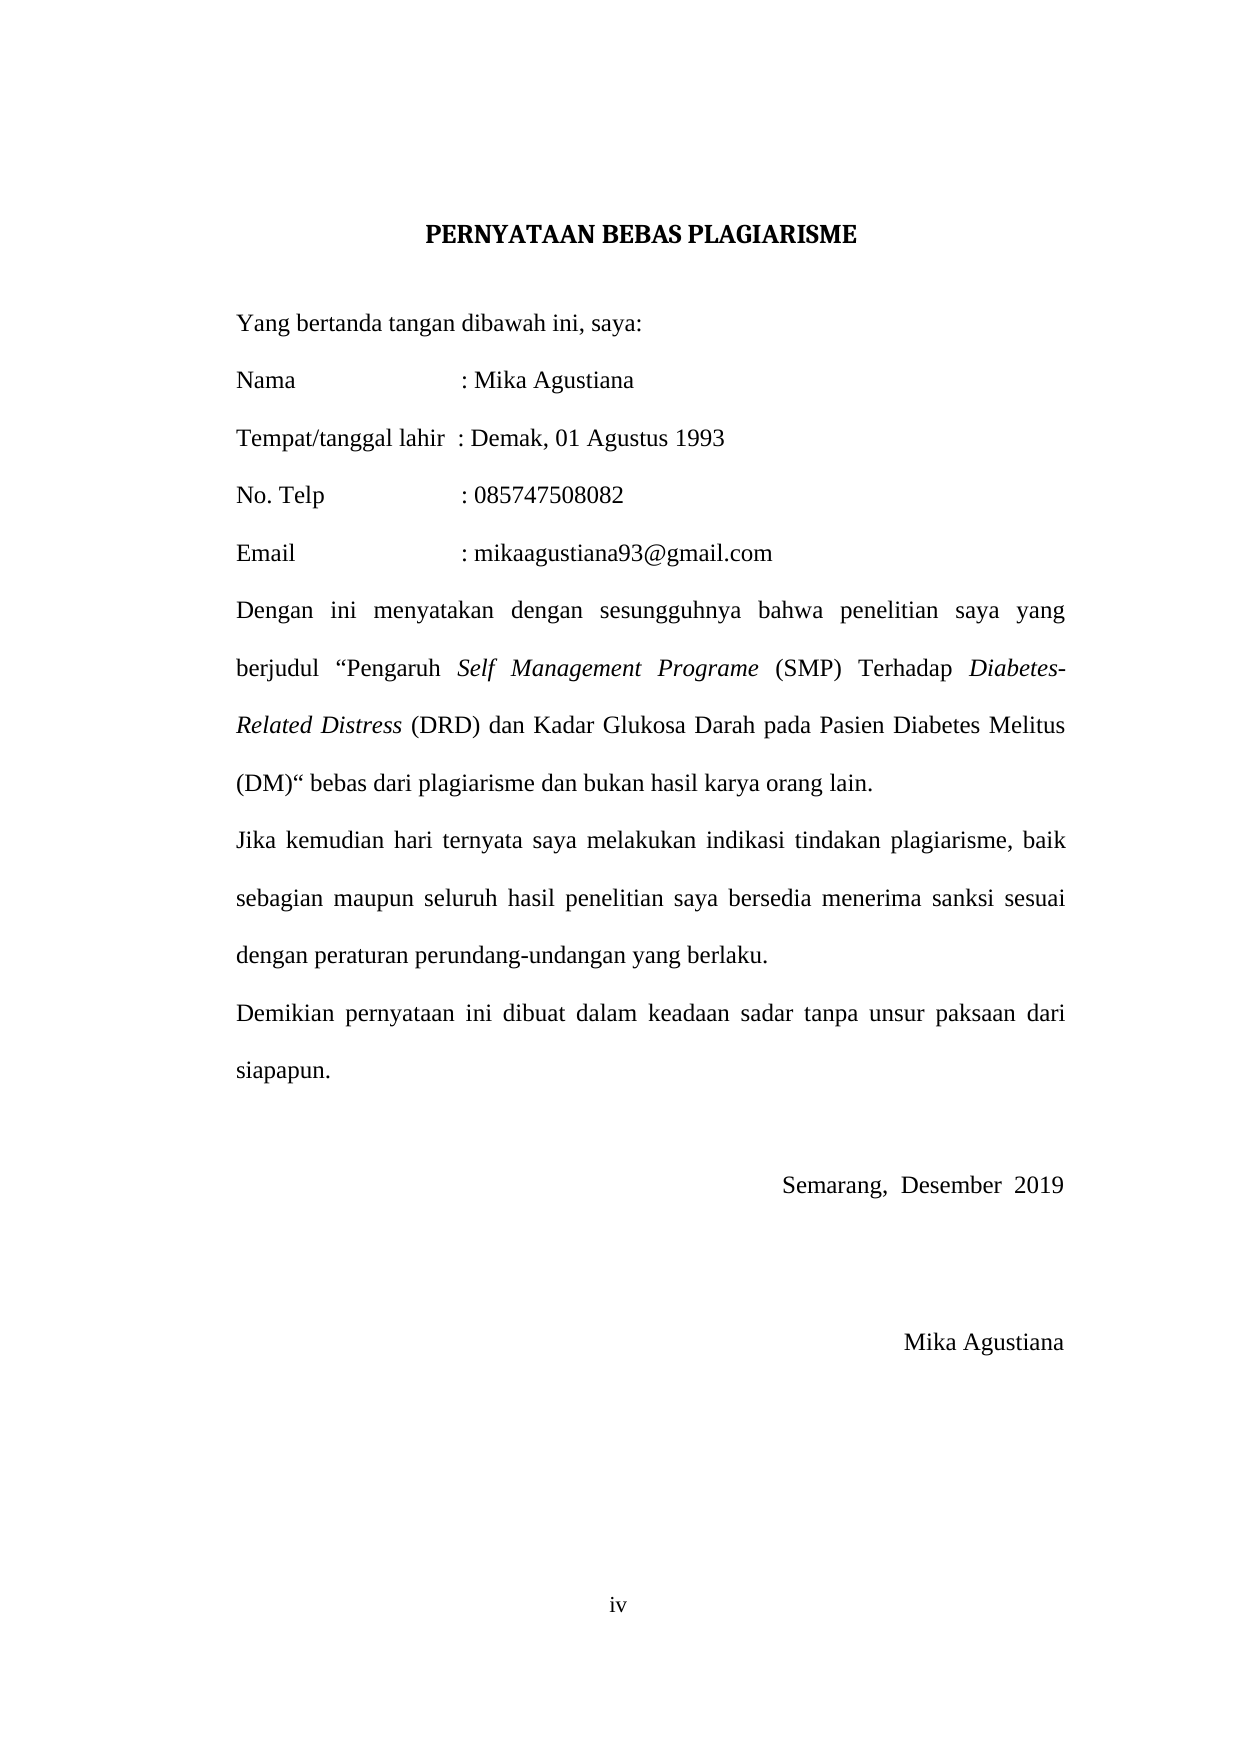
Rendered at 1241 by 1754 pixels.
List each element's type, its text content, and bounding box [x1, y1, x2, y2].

text Demikian pernyataan ini dibuat dalam keadaan sadar tanpa unsur paksaan dari siapapun. [236, 998, 1066, 1084]
text Yang bertanda tangan dibawah ini, saya: [236, 308, 753, 337]
text Semarang, Desember 2019 [152, 1171, 1064, 1199]
text Nama : Mika Agustiana Tempat/tanggal lahir : Demak, 01 Agustus 1993 No. Telp : 085747508082 [236, 366, 753, 509]
text Mika Agustiana [152, 1327, 1064, 1356]
text Jika kemudian hari ternyata saya melakukan indikasi tindakan plagiarisme, baik sebagian maupun seluruh hasil penelitian saya bersedia menerima sanksi sesuai dengan peraturan perundang-undangan yang berlaku. [236, 826, 1066, 969]
subtitle PERNYATAAN BEBAS PLAGIARISME [425, 219, 1084, 251]
text Dengan ini menyatakan dengan sesungguhnya bahwa penelitian saya yang berjudul “Pengaruh Self Management Programe (SMP) Terhadap Diabetes-Related Distress (DRD) dan Kadar Glukosa Darah pada Pasien Diabetes Melitus (DM)“ bebas dari plagiarisme dan bukan hasil karya orang lain. [236, 596, 1066, 797]
text Email : mikaagustiana93@gmail.com [236, 538, 1084, 567]
